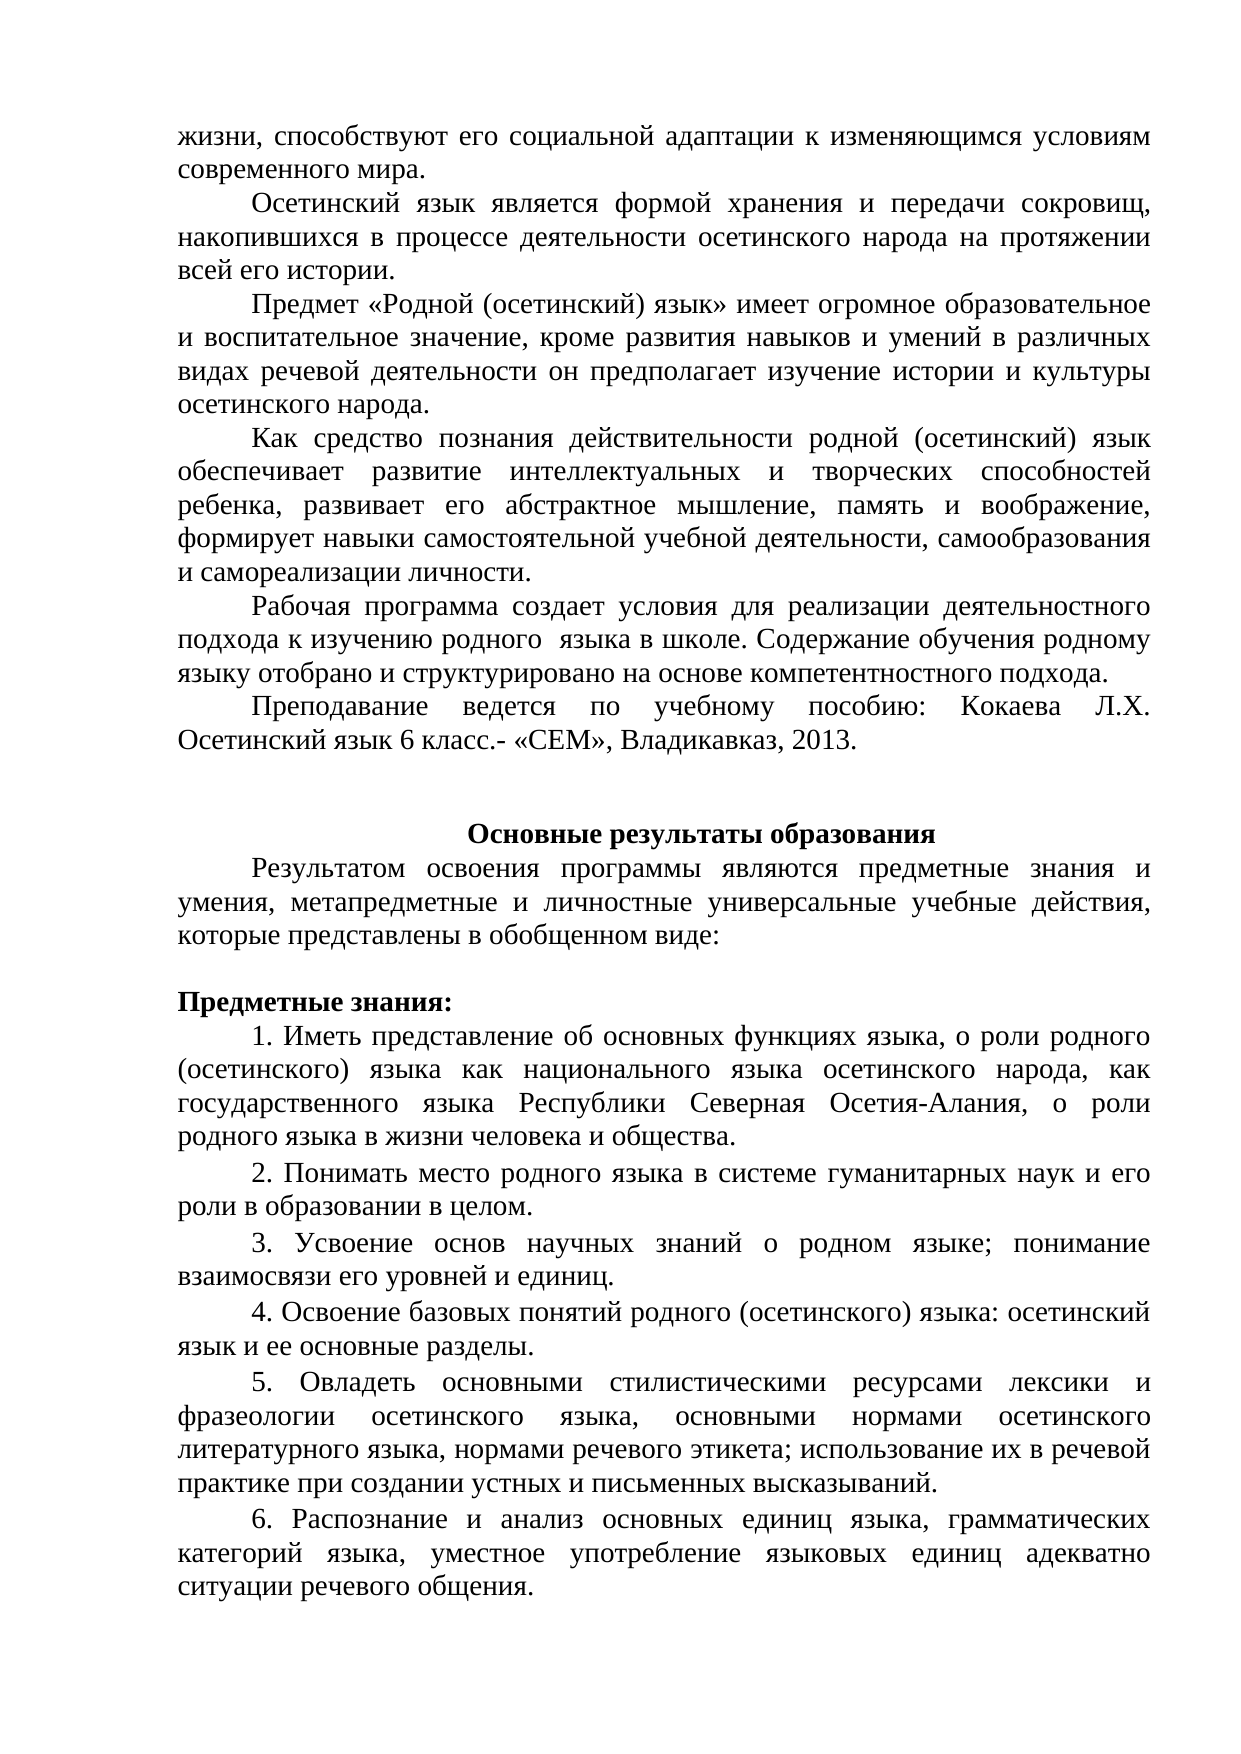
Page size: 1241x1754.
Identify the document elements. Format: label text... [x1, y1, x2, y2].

text Результатом освоения программы являются предметные знания и умения, метапредметные и личностные универсальные учебные действия, которые представлены в обобщенном виде: [177, 850, 1152, 951]
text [177, 118, 1152, 185]
text Основные результаты образования [177, 817, 1152, 850]
text 5. Овладеть основными стилистическими ресурсами лексики и фразеологии осетинского языка, основными нормами осетинского литературного языка, нормами речевого этикета; использование их в речевой практике при создании устных и письменных высказываний. [177, 1364, 1152, 1499]
text Предметные знания: [177, 984, 1152, 1018]
text Как средство познания действительности родной (осетинский) язык обеспечивает развитие интеллектуальных и творческих способностей ребенка, развивает его абстрактное мышление, память и воображение, формирует навыки самостоятельной учебной деятельности, самообразования и самореализации личности. [177, 420, 1152, 588]
text 2. Понимать место родного языка в системе гуманитарных наук и его роли в образовании в целом. [177, 1155, 1152, 1222]
text 3. Усвоение основ научных знаний о родном языке; понимание взаимосвязи его уровней и единиц. [177, 1225, 1152, 1292]
text Рабочая программа создает условия для реализации деятельностного подхода к изучению родного языка в школе. Содержание обучения родному языку отобрано и структурировано на основе компетентностного подхода. [177, 588, 1152, 688]
text Преподавание ведется по учебному пособию: Кокаева Л.Х. Осетинский язык 6 класс.- «СЕМ», Владикавказ, 2013. [177, 688, 1152, 755]
text 4. Освоение базовых понятий родного (осетинского) языка: осетинский язык и ее основные разделы. [177, 1294, 1152, 1362]
text 6. Распознание и анализ основных единиц языка, грамматических категорий языка, уместное употребление языковых единиц адекватно ситуации речевого общения. [177, 1501, 1152, 1602]
text Предмет «Родной (осетинский) язык» имеет огромное образовательное и воспитательное значение, кроме развития навыков и умений в различных видах речевой деятельности он предполагает изучение истории и культуры осетинского народа. [177, 286, 1152, 420]
text 1. Иметь представление об основных функциях языка, о роли родного (осетинского) языка как национального языка осетинского народа, как государственного языка Республики Северная Осетия-Алания, о роли родного языка в жизни человека и общества. [177, 1018, 1152, 1152]
text Осетинский язык является формой хранения и передачи сокровищ, накопившихся в процессе деятельности осетинского народа на протяжении всей его истории. [177, 185, 1152, 286]
